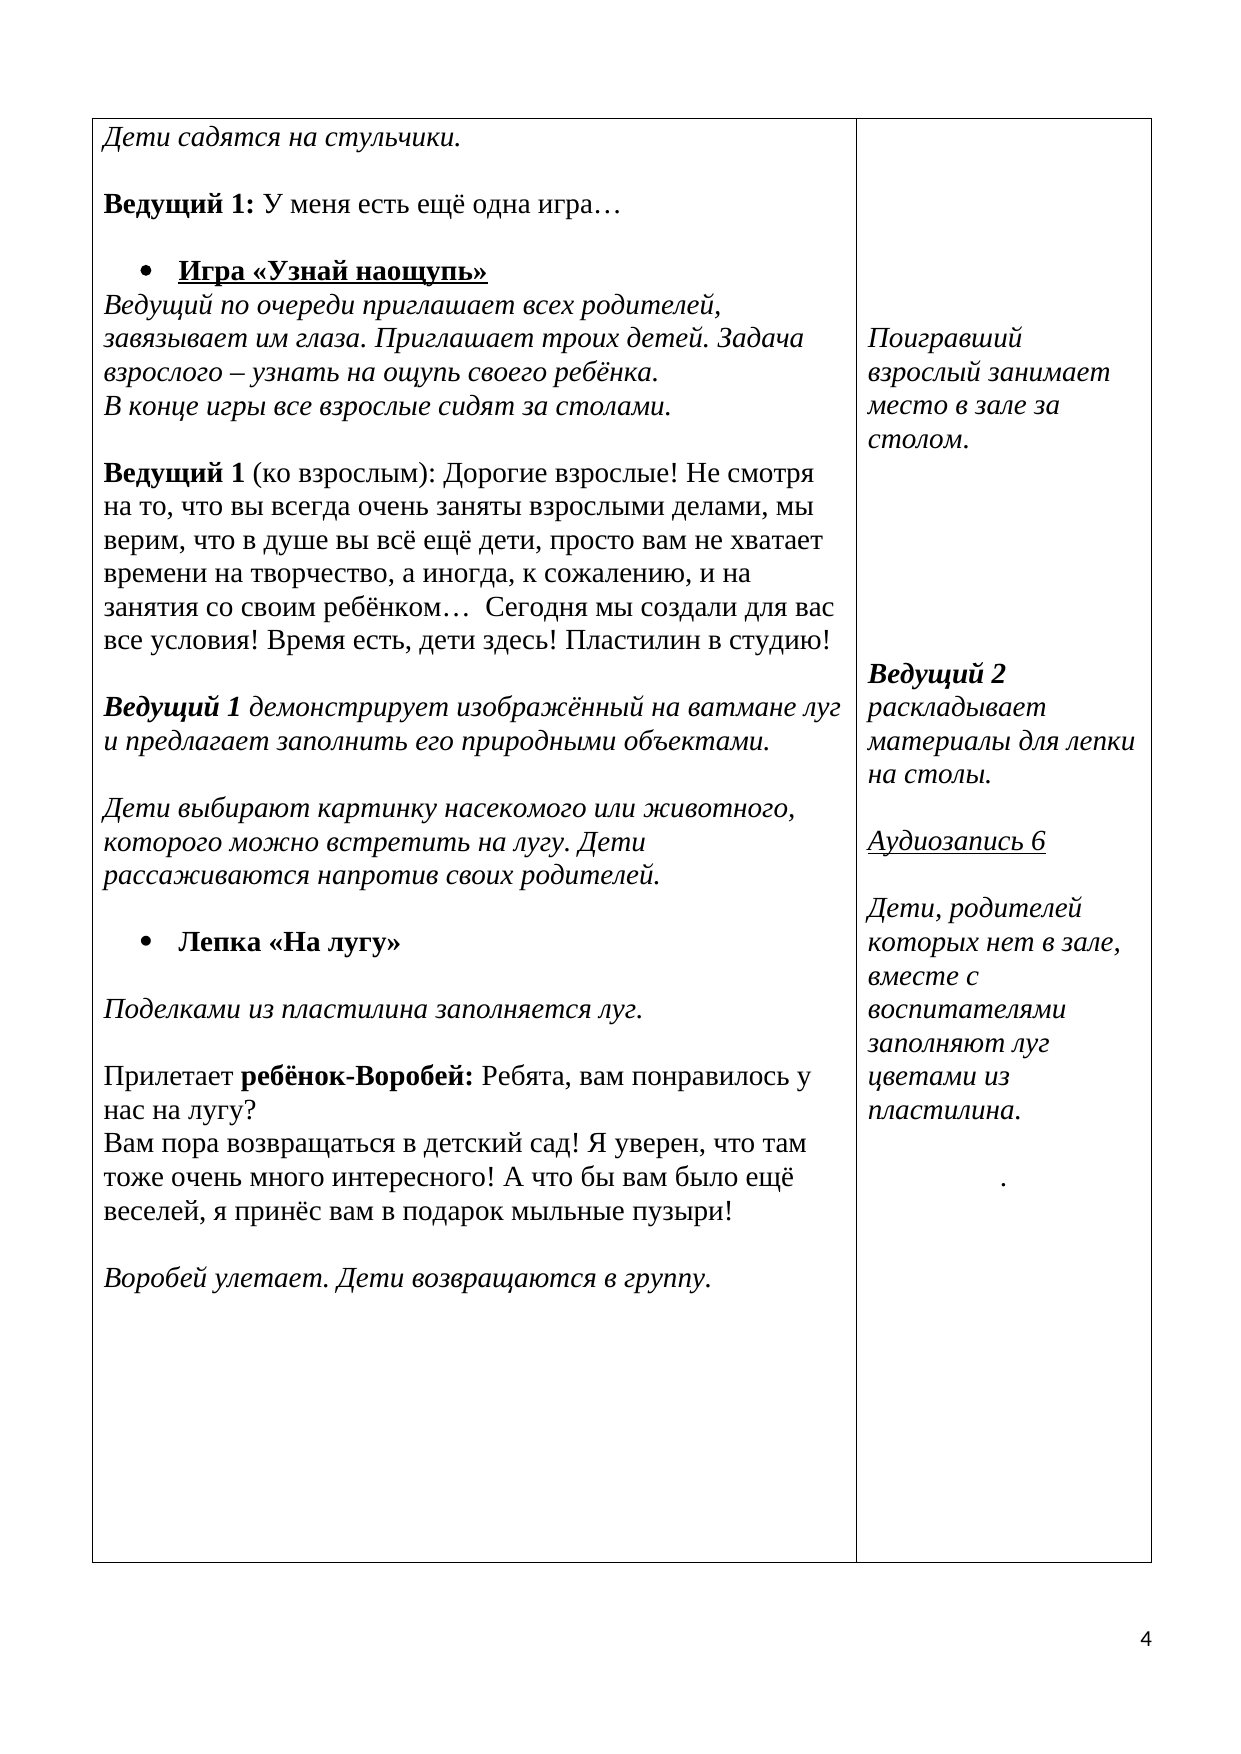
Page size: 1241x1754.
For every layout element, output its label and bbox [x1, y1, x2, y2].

table_cell [857, 119, 1151, 1562]
table_cell [93, 119, 856, 1562]
